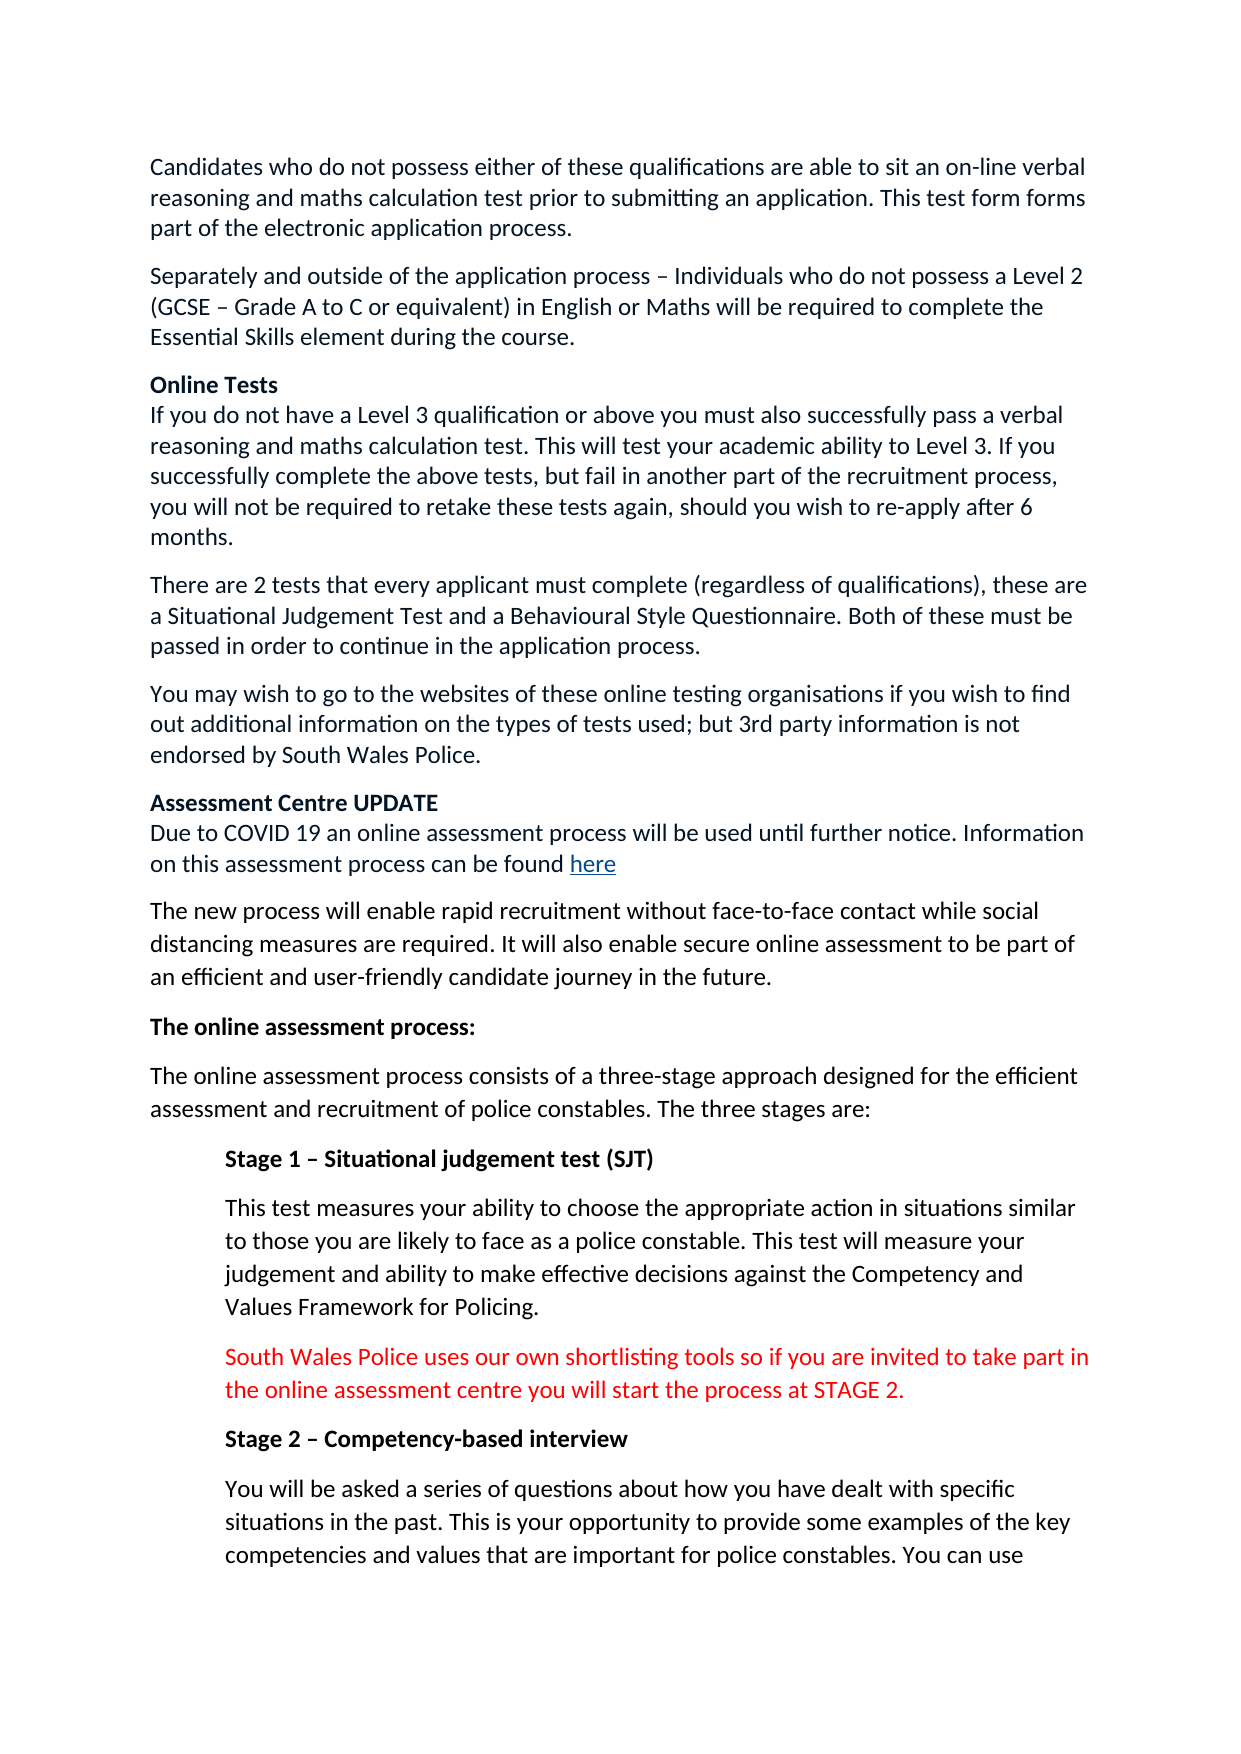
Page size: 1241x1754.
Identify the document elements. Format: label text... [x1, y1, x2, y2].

text You may wish to go to the websites of these online testing organisations if you wish to find out additional information on the types of tests used; but 3rd party information is not endorsed by South Wales Police. [150, 678, 1090, 769]
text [225, 1473, 1090, 1569]
text South Wales Police uses our own shortlisting tools so if you are invited to take part in the online assessment centre you will start the process at STAGE 2. [225, 1341, 1090, 1404]
text Stage 1 – Situational judgement test (SJT) [150, 1143, 1090, 1173]
text Online Tests If you do not have a Level 3 qualification or above you must also successfully pass a verbal reasoning and maths calculation test. This will test your academic ability to Level 3. If you successfully complete the above tests, but fail in another part of the recruitment process, you will not be required to retake these tests again, should you wish to re-apply after 6 months. [150, 369, 1090, 552]
text Assessment Centre UPDATE Due to COVID 19 an online assessment process will be used until further notice. Information on this assessment process can be found here [150, 787, 1090, 878]
text The online assessment process: [150, 1011, 1090, 1041]
text This test measures your ability to choose the appropriate action in situations similar to those you are likely to face as a police constable. This test will measure your judgement and ability to make effective decisions against the Competency and Values Framework for Policing. [225, 1193, 1090, 1322]
text Separately and outside of the application process – Individuals who do not possess a Level 2 (GCSE – Grade A to C or equivalent) in English or Maths will be required to complete the Essential Skills element during the course. [150, 260, 1090, 352]
text Stage 2 – Competency-based interview [150, 1423, 1090, 1454]
text The online assessment process consists of a three-stage approach designed for the efficient assessment and recruitment of police constables. The three stages are: [150, 1061, 1090, 1124]
text There are 2 tests that every applicant must complete (regardless of qualifications), these are a Situational Judgement Test and a Behavioural Style Questionnaire. Both of these must be passed in order to continue in the application process. [150, 569, 1090, 661]
text Candidates who do not possess either of these qualifications are able to sit an on-line verbal reasoning and maths calculation test prior to submitting an application. This test form forms part of the electronic application process. [150, 151, 1090, 243]
text The new process will enable rapid recruitment without face-to-face contact while social distancing measures are required. It will also enable secure online assessment to be part of an efficient and user-friendly candidate journey in the future. [150, 896, 1090, 992]
